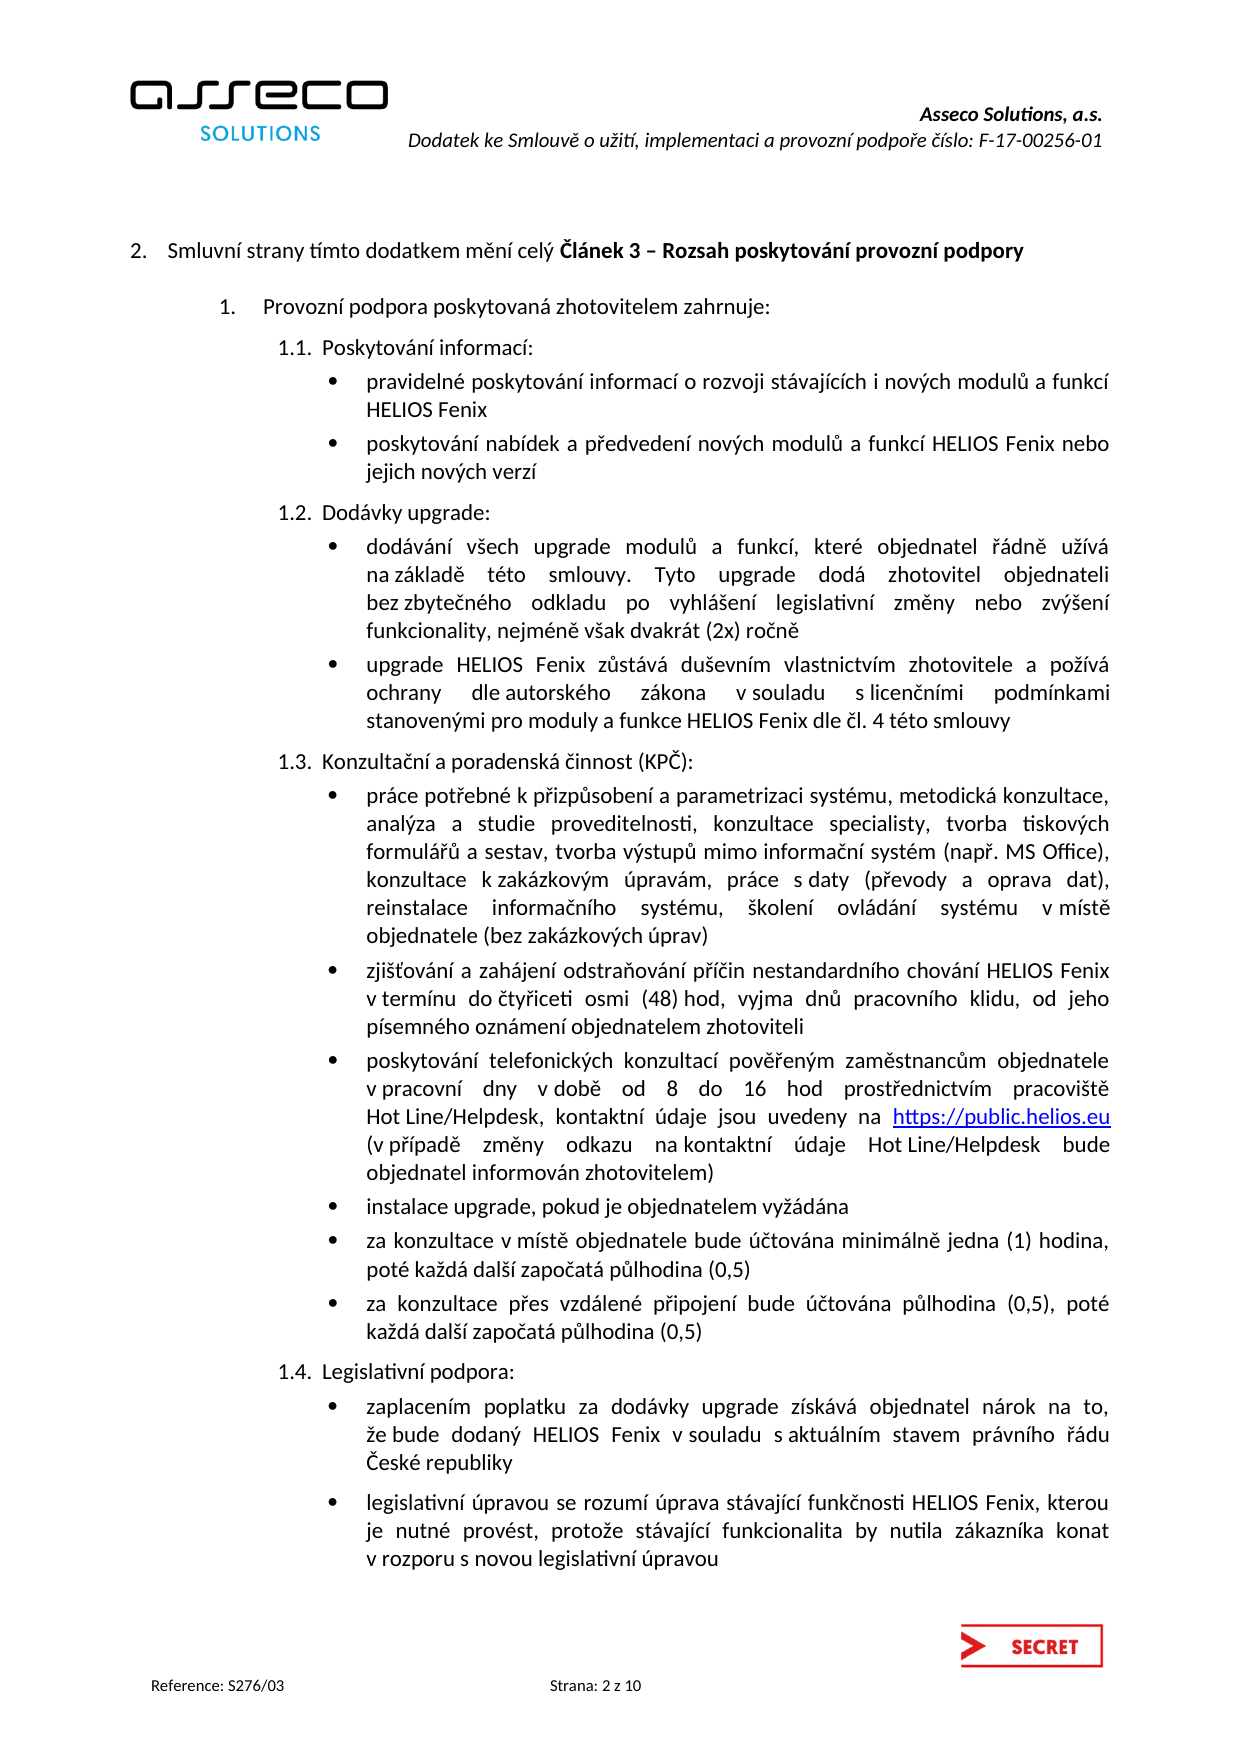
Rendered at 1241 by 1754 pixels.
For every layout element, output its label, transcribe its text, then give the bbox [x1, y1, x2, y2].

list zaplacením poplatku za dodávky upgrade získává objednatel nárok na to, že bude dodaný HELIOS Fenix v souladu s aktuálním stavem právního řádu České republiky [329, 1392, 1110, 1476]
list poskytování nabídek a předvedení nových modulů a funkcí HELIOS Fenix nebo jejich nových verzí [329, 429, 1110, 485]
picture [298, 133, 303, 141]
list práce potřebné k přizpůsobení a parametrizaci systému, metodická konzultace, analýza a studie proveditelnosti, konzultace specialisty, tvorba tiskových formulářů a sestav, tvorba výstupů mimo informační systém (např. MS Office), konzultace k zakázkovým úpravám, práce s daty (převody a oprava dat), reinstalace informačního systému, školení ovládání systému v místě objednatele (bez zakázkových úprav) [329, 781, 1110, 949]
picture [961, 1616, 1111, 1676]
list instalace upgrade, pokud je objednatelem vyžádána [329, 1192, 1110, 1220]
list poskytování telefonických konzultací pověřeným zaměstnancům objednatele v pracovní dny v době od 8 do 16 hod prostřednictvím pracoviště Hot Line/Helpdesk, kontaktní údaje jsou uvedeny na https://public.helios.eu (v případě změny odkazu na kontaktní údaje Hot Line/Helpdesk bude objednatel informován zhotovitelem) [329, 1046, 1110, 1186]
picture [216, 128, 225, 138]
list za konzultace přes vzdálené připojení bude účtována půlhodina (0,5), poté každá další započatá půlhodina (0,5) [329, 1289, 1110, 1345]
picture [279, 128, 288, 138]
list Konzultační a poradenská činnost (KPČ): [277, 747, 1110, 775]
text Smluvní strany tímto dodatkem mění celý Článek 3 – Rozsah poskytování provozní podpory [130, 236, 1110, 264]
list dodávání všech upgrade modulů a funkcí, které objednatel řádně užívá na základě této smlouvy. Tyto upgrade dodá zhotovitel objednateli bez zbytečného odkladu po vyhlášení legislativní změny nebo zvýšení funkcionality, nejméně však dvakrát (2x) ročně [329, 532, 1110, 644]
list pravidelné poskytování informací o rozvoji stávajících i nových modulů a funkcí HELIOS Fenix [329, 367, 1110, 423]
list Provozní podpora poskytovaná zhotovitelem zahrnuje: [218, 292, 1110, 320]
list Poskytování informací: [277, 333, 1110, 361]
list za konzultace v místě objednatele bude účtována minimálně jedna (1) hodina, poté každá další započatá půlhodina (0,5) [329, 1227, 1110, 1283]
list upgrade HELIOS Fenix zůstává duševním vlastnictvím zhotovitele a požívá ochrany dle autorského zákona v souladu s licenčními podmínkami stanovenými pro moduly a funkce HELIOS Fenix dle čl. 4 této smlouvy [329, 651, 1110, 734]
list legislativní úpravou se rozumí úprava stávající funkčnosti HELIOS Fenix, kterou je nutné provést, protože stávající funkcionalita by nutila zákazníka konat v rozporu s novou legislativní úpravou [329, 1488, 1110, 1572]
list Legislativní podpora: [277, 1357, 1110, 1386]
list Dodávky upgrade: [277, 498, 1110, 526]
picture [130, 80, 388, 141]
list zjišťování a zahájení odstraňování příčin nestandardního chování HELIOS Fenix v termínu do čtyřiceti osmi (48) hod, vyjma dnů pracovního klidu, od jeho písemného oznámení objednatelem zhotoviteli [329, 956, 1110, 1040]
